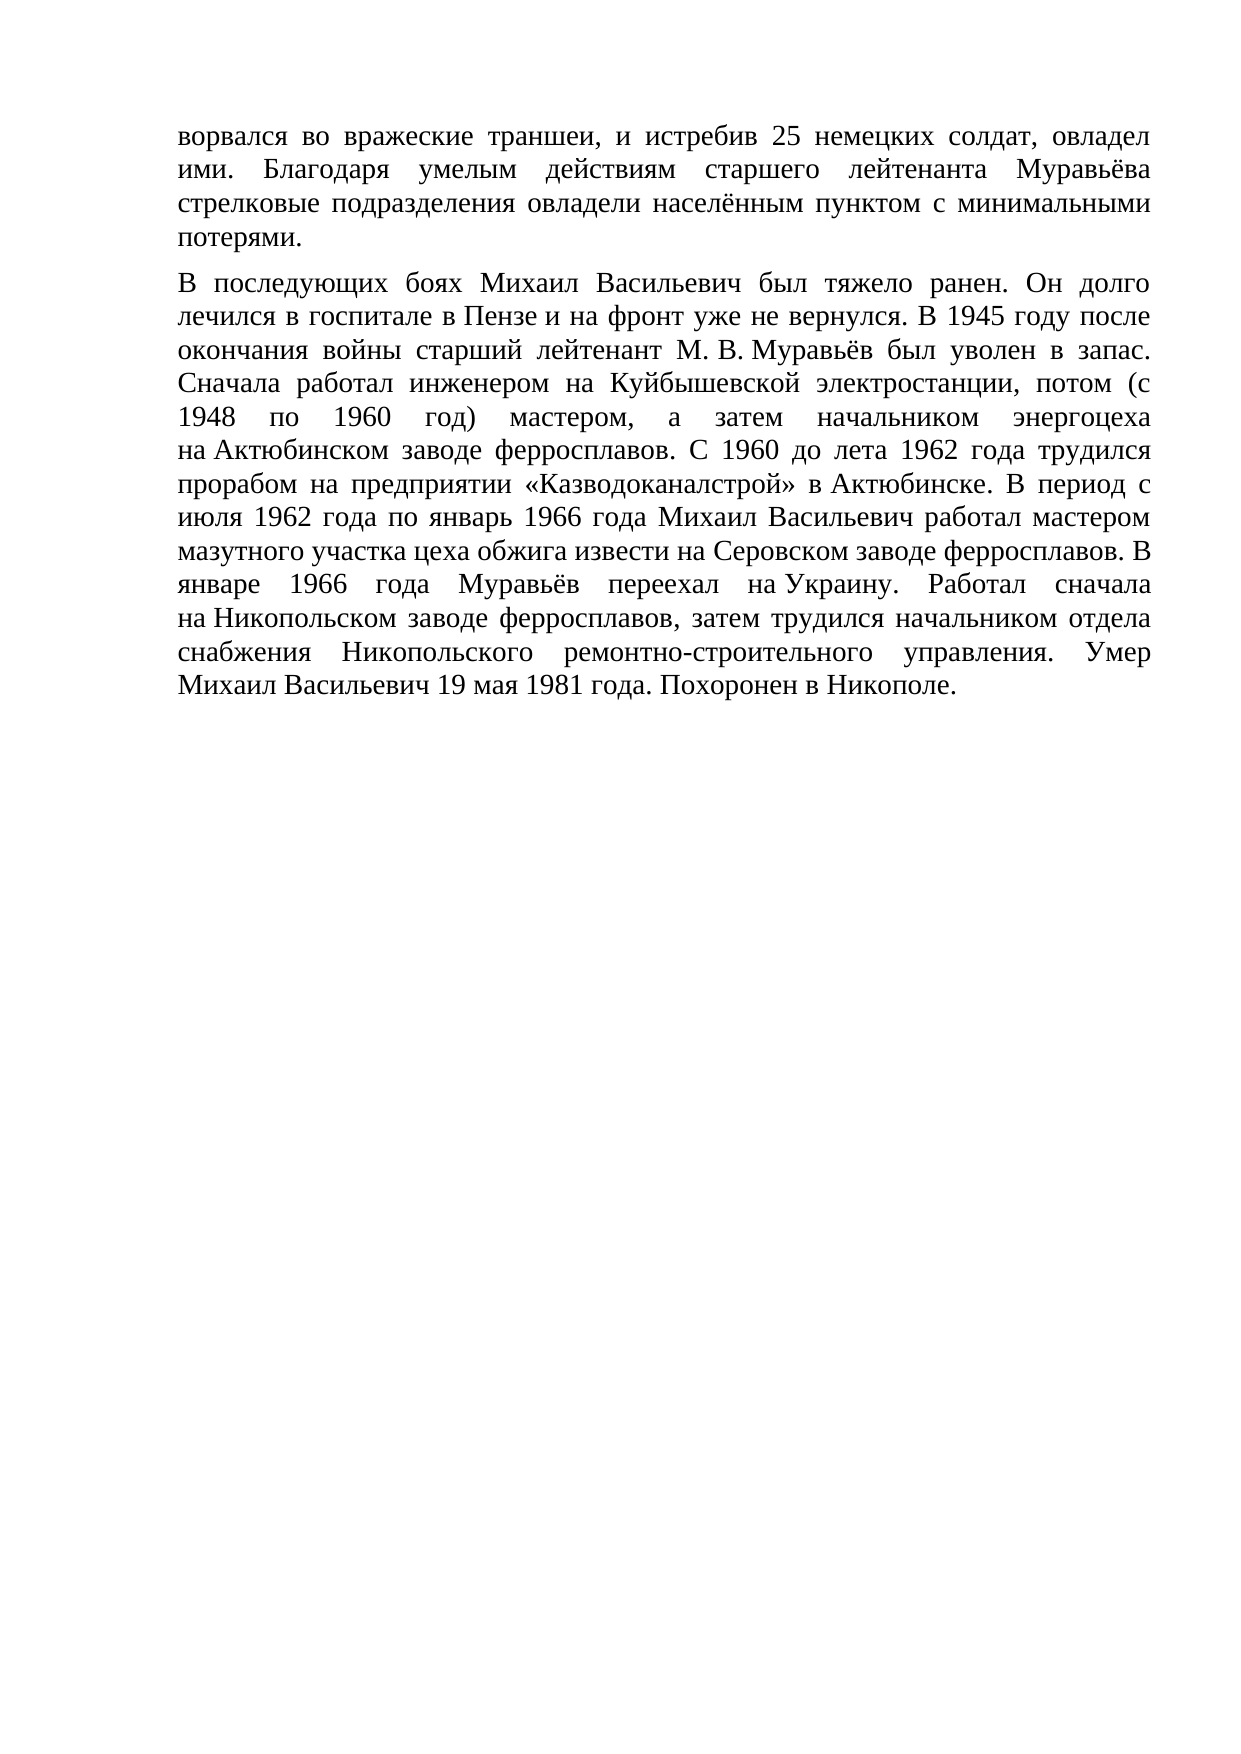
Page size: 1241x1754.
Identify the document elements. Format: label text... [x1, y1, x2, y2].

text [177, 118, 1152, 252]
text В последующих боях Михаил Васильевич был тяжело ранен. Он долго лечился в госпитале в Пензе и на фронт уже не вернулся. В 1945 году после окончания войны старший лейтенант М. В. Муравьёв был уволен в запас. Сначала работал инженером на Куйбышевской электростанции, потом (с 1948 по 1960 год) мастером, а затем начальником энергоцеха на Актюбинском заводе ферросплавов. С 1960 до лета 1962 года трудился прорабом на предприятии «Казводоканалстрой» в Актюбинске. В период с июля 1962 года по январь 1966 года Михаил Васильевич работал мастером мазутного участка цеха обжига извести на Серовском заводе ферросплавов. В январе 1966 года Муравьёв переехал на Украину. Работал сначала на Никопольском заводе ферросплавов, затем трудился начальником отдела снабжения Никопольского ремонтно-строительного управления. Умер Михаил Васильевич 19 мая 1981 года. Похоронен в Никополе. [177, 265, 1152, 701]
